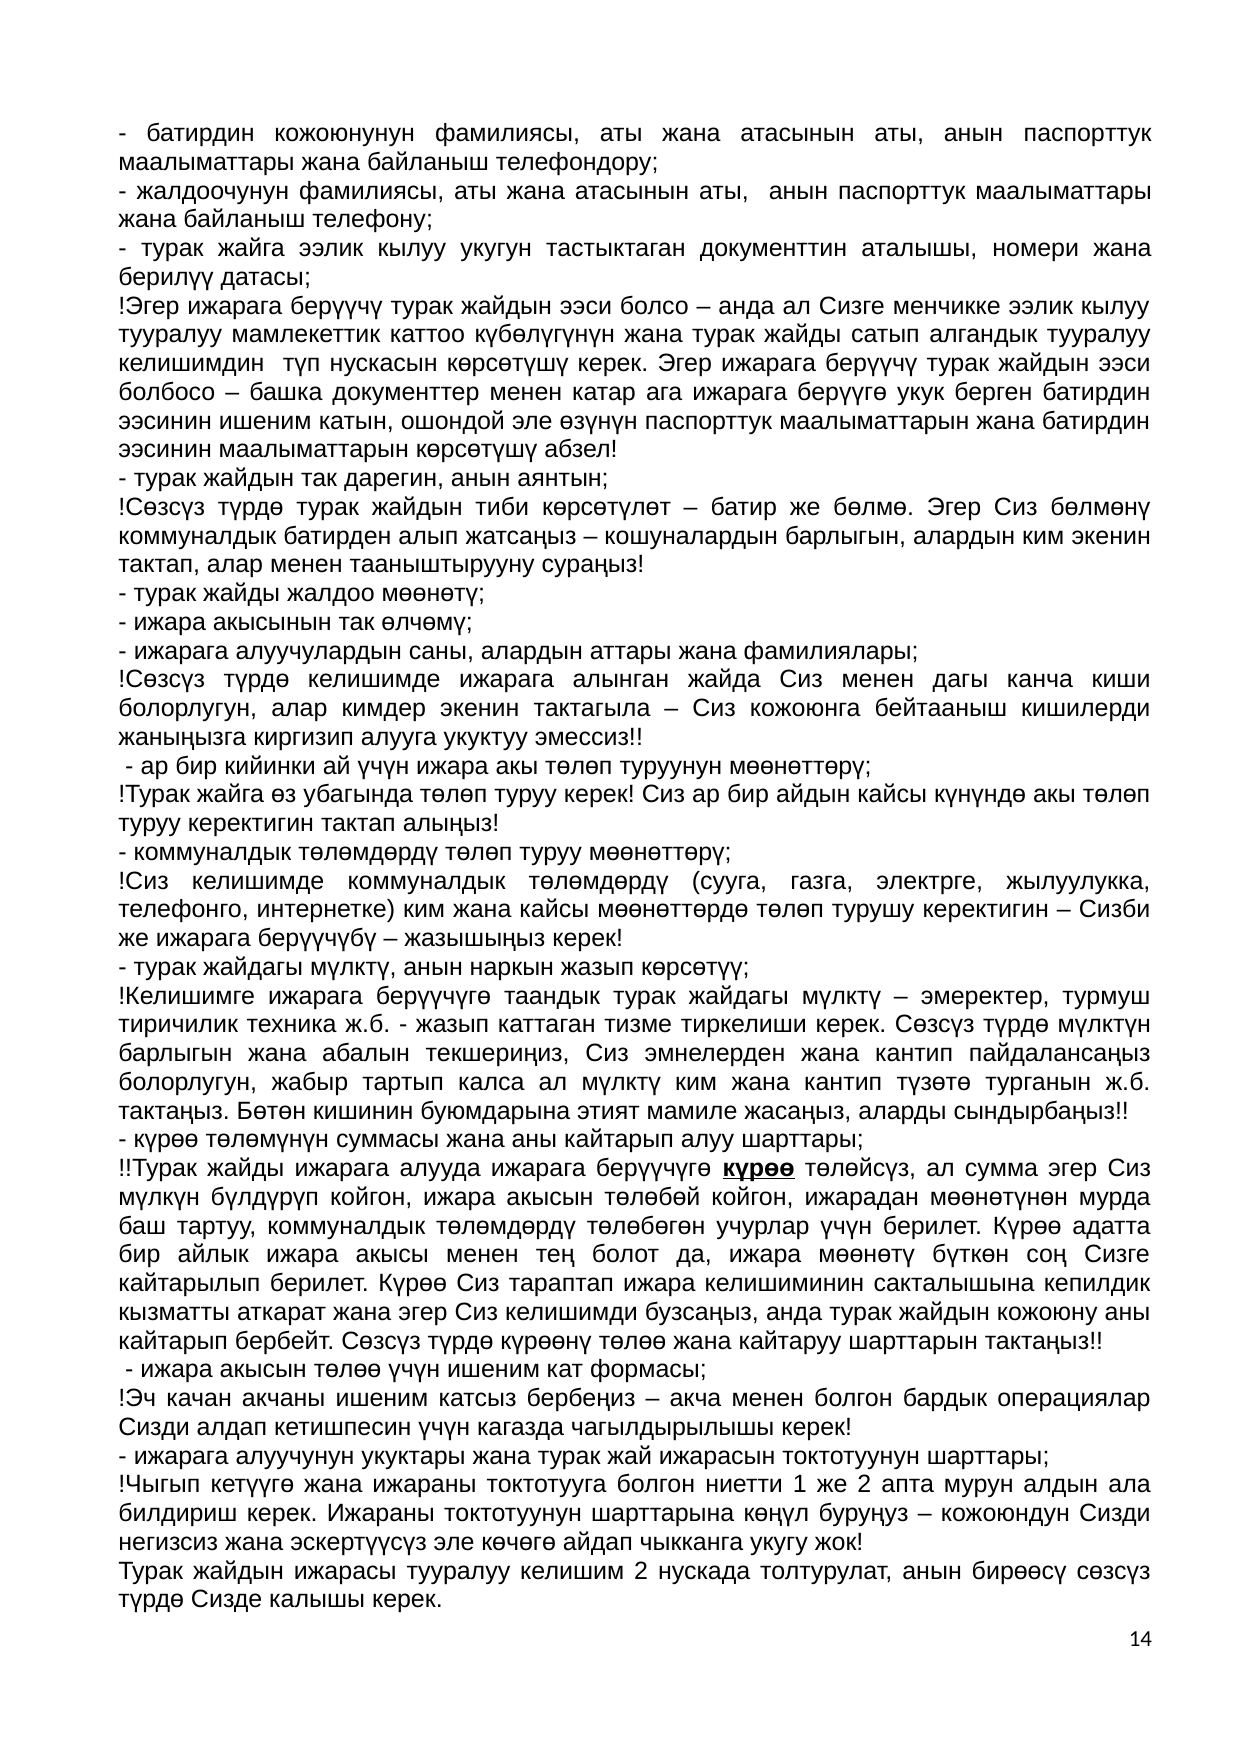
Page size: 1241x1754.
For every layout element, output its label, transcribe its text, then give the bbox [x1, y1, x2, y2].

text - ижара акысынын так өлчөмү; [118, 607, 1152, 636]
text - турак жайдагы мүлктү, анын наркын жазып көрсөтүү; [118, 952, 1152, 981]
text !Сөзсүз түрдө келишимде ижарага алынган жайда Сиз менен дагы канча киши болорлугун, алар кимдер экенин тактагыла – Сиз кожоюнга бейтааныш кишилерди жаныңызга киргизип алууга укуктуу эмессиз!! [118, 664, 1152, 751]
text - батирдин кожоюнунун фамилиясы, аты жана атасынын аты, анын паспорттук маалыматтары жана байланыш телефондору; [118, 118, 1152, 176]
text !!Турак жайды ижарага алууда ижарага берүүчүгө күрөө төлөйсүз, ал сумма эгер Сиз мүлкүн бүлдүрүп койгон, ижара акысын төлөбөй койгон, ижарадан мөөнөтүнөн мурда баш тартуу, коммуналдык төлөмдөрдү төлөбөгөн учурлар үчүн берилет. Күрөө адатта бир айлык ижара акысы менен тең болот да, ижара мөөнөтү бүткөн соң Сизге кайтарылып берилет. Күрөө Сиз тараптап ижара келишиминин сакталышына кепилдик кызматты аткарат жана эгер Сиз келишимди бузсаңыз, анда турак жайдын кожоюну аны кайтарып бербейт. Сөзсүз түрдө күрөөнү төлөө жана кайтаруу шарттарын тактаңыз!! [118, 1153, 1152, 1354]
text !Келишимге ижарага берүүчүгө таандык турак жайдагы мүлктү – эмеректер, турмуш тиричилик техника ж.б. - жазып каттаган тизме тиркелиши керек. Сөзсүз түрдө мүлктүн барлыгын жана абалын текшериңиз, Сиз эмнелерден жана кантип пайдалансаңыз болорлугун, жабыр тартып калса ал мүлктү ким жана кантип түзөтө турганын ж.б. тактаңыз. Бөтөн кишинин буюмдарына этият мамиле жасаңыз, аларды сындырбаңыз!! [118, 981, 1152, 1124]
text - күрөө төлөмүнүн суммасы жана аны кайтарып алуу шарттары; [118, 1124, 1152, 1153]
text - ижара акысын төлөө үчүн ишеним кат формасы; [118, 1354, 1152, 1383]
text !Турак жайга өз убагында төлөп туруу керек! Сиз ар бир айдын кайсы күнүндө акы төлөп туруу керектигин тактап алыңыз! [118, 779, 1152, 837]
text - турак жайдын так дарегин, анын аянтын; [118, 463, 1152, 492]
text - коммуналдык төлөмдөрдү төлөп туруу мөөнөттөрү; [118, 837, 1152, 866]
text Турак жайдын ижарасы тууралуу келишим 2 нускада толтурулат, анын бирөөсү сөзсүз түрдө Сизде калышы керек. [118, 1556, 1152, 1613]
text !Сөзсүз түрдө турак жайдын тиби көрсөтүлөт – батир же бөлмө. Эгер Сиз бөлмөнү коммуналдык батирден алып жатсаңыз – кошуналардын барлыгын, алардын ким экенин тактап, алар менен тааныштырууну сураңыз! [118, 492, 1152, 578]
text - жалдоочунун фамилиясы, аты жана атасынын аты, анын паспорттук маалыматтары жана байланыш телефону; [118, 176, 1152, 233]
text - турак жайга ээлик кылуу укугун тастыктаган документтин аталышы, номери жана берилүү датасы; [118, 233, 1152, 291]
text - ижарага алуучунун укуктары жана турак жай ижарасын токтотуунун шарттары; [118, 1441, 1152, 1469]
text !Эч качан акчаны ишеним катсыз бербеңиз – акча менен болгон бардык операциялар Сизди алдап кетишпесин үчүн кагазда чагылдырылышы керек! [118, 1383, 1152, 1441]
text !Сиз келишимде коммуналдык төлөмдөрдү (сууга, газга, электрге, жылуулукка, телефонго, интернетке) ким жана кайсы мөөнөттөрдө төлөп турушу керектигин – Сизби же ижарага берүүчүбү – жазышыңыз керек! [118, 866, 1152, 952]
text - турак жайды жалдоо мөөнөтү; [118, 578, 1152, 607]
text !Чыгып кетүүгө жана ижараны токтотууга болгон ниетти 1 же 2 апта мурун алдын ала билдириш керек. Ижараны токтотуунун шарттарына көңүл буруңуз – кожоюндун Сизди негизсиз жана эскертүүсүз эле көчөгө айдап чыкканга укугу жок! [118, 1469, 1152, 1556]
text !Эгер ижарага берүүчү турак жайдын ээси болсо – анда ал Сизге менчикке ээлик кылуу тууралуу мамлекеттик каттоо күбөлүгүнүн жана турак жайды сатып алгандык тууралуу келишимдин түп нускасын көрсөтүшү керек. Эгер ижарага берүүчү турак жайдын ээси болбосо – башка документтер менен катар ага ижарага берүүгө укук берген батирдин ээсинин ишеним катын, ошондой эле өзүнүн паспорттук маалыматтарын жана батирдин ээсинин маалыматтарын көрсөтүшү абзел! [118, 291, 1152, 463]
text - ар бир кийинки ай үчүн ижара акы төлөп туруунун мөөнөттөрү; [118, 751, 1152, 779]
text - ижарага алуучулардын саны, алардын аттары жана фамилиялары; [118, 636, 1152, 664]
